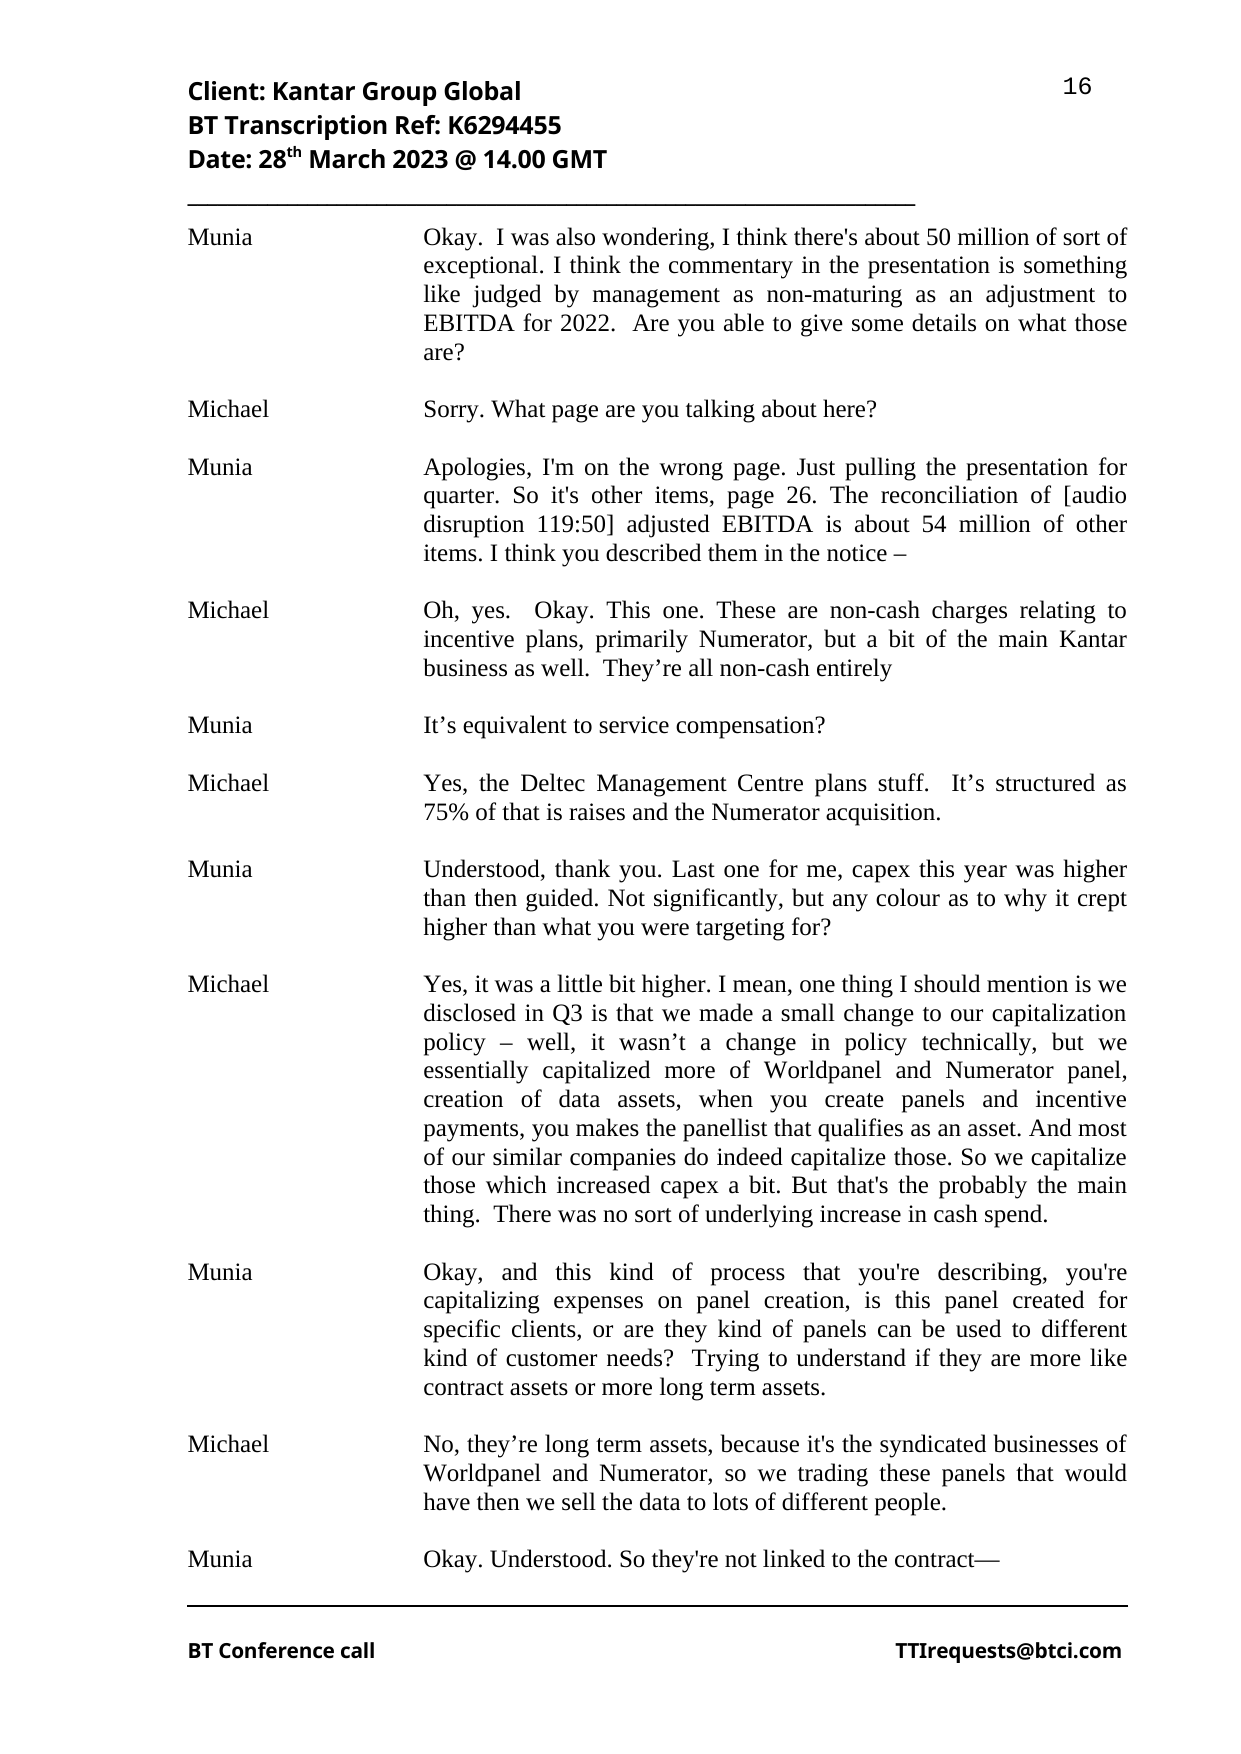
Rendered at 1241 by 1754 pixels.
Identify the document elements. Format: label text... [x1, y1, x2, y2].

text Michael No, they’re long term assets, because it's the syndicated businesses of Worldpanel and Numerator, so we trading these panels that would have then we sell the data to lots of different people. [187, 1429, 1128, 1516]
text Michael Oh, yes. Okay. This one. These are non-cash charges relating to incentive plans, primarily Numerator, but a bit of the main Kantar business as well. They’re all non-cash entirely [187, 596, 1128, 682]
text Michael Yes, it was a little bit higher. I mean, one thing I should mention is we disclosed in Q3 is that we made a small change to our capitalization policy – well, it wasn’t a change in policy technically, but we essentially capitalized more of Worldpanel and Numerator panel, creation of data assets, when you create panels and incentive payments, you makes the panellist that qualifies as an asset. And most of our similar companies do indeed capitalize those. So we capitalize those which increased capex a bit. But that's the probably the main thing. There was no sort of underlying increase in cash spend. [187, 969, 1128, 1228]
text Munia Okay. I was also wondering, I think there's about 50 million of sort of exceptional. I think the commentary in the presentation is something like judged by management as non-maturing as an adjustment to EBITDA for 2022. Are you able to give some details on what those are? [187, 222, 1128, 366]
text Munia Understood, thank you. Last one for me, capex this year was higher than then guided. Not significantly, but any colour as to why it crept higher than what you were targeting for? [187, 854, 1128, 941]
text Michael Yes, the Deltec Management Centre plans stuff. It’s structured as 75% of that is raises and the Numerator acquisition. [187, 768, 1128, 826]
text Michael Sorry. What page are you talking about here? [187, 394, 1128, 423]
text Munia Okay. Understood. So they're not linked to the contract— [187, 1544, 1128, 1573]
text Munia It’s equivalent to service compensation? [187, 711, 1128, 739]
text Munia Apologies, I'm on the wrong page. Just pulling the presentation for quarter. So it's other items, page 26. The reconciliation of [audio disruption 119:50] adjusted EBITDA is about 54 million of other items. I think you described them in the notice – [187, 452, 1128, 567]
text Munia Okay, and this kind of process that you're describing, you're capitalizing expenses on panel creation, is this panel created for specific clients, or are they kind of panels can be used to different kind of customer needs? Trying to understand if they are more like contract assets or more long term assets. [187, 1257, 1128, 1401]
